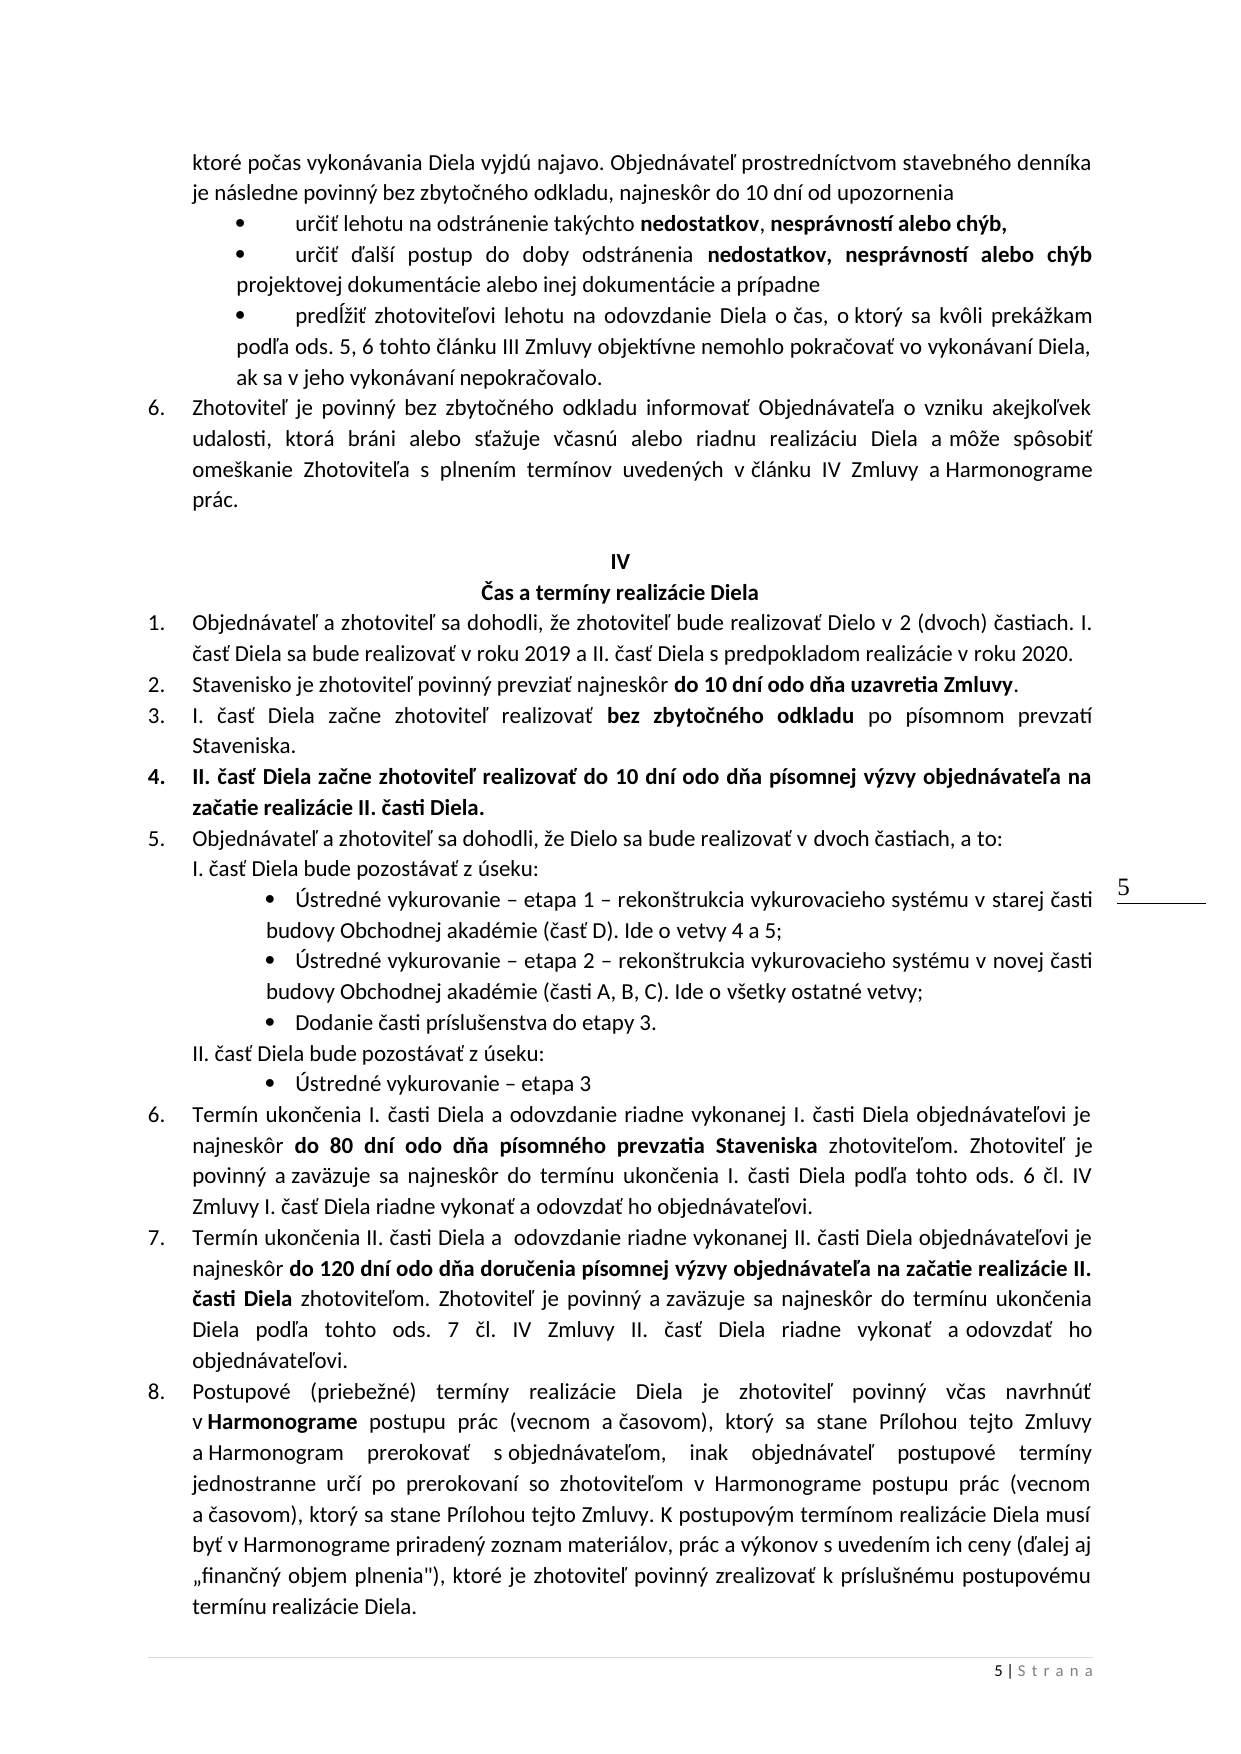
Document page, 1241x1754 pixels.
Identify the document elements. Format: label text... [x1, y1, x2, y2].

list Ústredné vykurovanie – etapa 2 – rekonštrukcia vykurovacieho systému v novej časti budovy Obchodnej akadémie (časti A, B, C). Ide o všetky ostatné vetvy; [266, 947, 1093, 1005]
list II. časť Diela začne zhotoviteľ realizovať do 10 dní odo dňa písomnej výzvy objednávateľa na začatie realizácie II. časti Diela. [148, 762, 1093, 821]
list I. časť Diela začne zhotoviteľ realizovať bez zbytočného odkladu po písomnom prevzatí Staveniska. [148, 701, 1093, 759]
list určiť ďalší postup do doby odstránenia nedostatkov, nesprávností alebo chýb projektovej dokumentácie alebo inej dokumentácie a prípadne [236, 240, 1093, 298]
text IV [148, 547, 1093, 575]
text II. časť Diela bude pozostávať z úseku: [192, 1039, 1093, 1067]
list Objednávateľ a zhotoviteľ sa dohodli, že zhotoviteľ bude realizovať Dielo v 2 (dvoch) častiach. I. časť Diela sa bude realizovať v roku 2019 a II. časť Diela s predpokladom realizácie v roku 2020. [148, 608, 1093, 667]
list predĺžiť zhotoviteľovi lehotu na odovzdanie Diela o čas, o ktorý sa kvôli prekážkam podľa ods. 5, 6 tohto článku III Zmluvy objektívne nemohlo pokračovať vo vykonávaní Diela, ak sa v jeho vykonávaní nepokračovalo. [236, 301, 1093, 391]
text Čas a termíny realizácie Diela [148, 578, 1093, 606]
list Ústredné vykurovanie – etapa 1 – rekonštrukcia vykurovacieho systému v starej časti budovy Obchodnej akadémie (časť D). Ide o vetvy 4 a 5; [266, 885, 1093, 944]
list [148, 148, 1093, 206]
list Termín ukončenia II. časti Diela a odovzdanie riadne vykonanej II. časti Diela objednávateľovi je najneskôr do 120 dní odo dňa doručenia písomnej výzvy objednávateľa na začatie realizácie II. časti Diela zhotoviteľom. Zhotoviteľ je povinný a zaväzuje sa najneskôr do termínu ukončenia Diela podľa tohto ods. 7 čl. IV Zmluvy II. časť Diela riadne vykonať a odovzdať ho objednávateľovi. [148, 1223, 1093, 1374]
text I. časť Diela bude pozostávať z úseku: [192, 854, 1093, 882]
list určiť lehotu na odstránenie takýchto nedostatkov, nesprávností alebo chýb, [236, 209, 1093, 237]
list Dodanie časti príslušenstva do etapy 3. [266, 1008, 1093, 1036]
list Stavenisko je zhotoviteľ povinný prevziať najneskôr do 10 dní odo dňa uzavretia Zmluvy. [148, 670, 1093, 698]
list Postupové (priebežné) termíny realizácie Diela je zhotoviteľ povinný včas navrhnúť v Harmonograme postupu prác (vecnom a časovom), ktorý sa stane Prílohou tejto Zmluvy a Harmonogram prerokovať s objednávateľom, inak objednávateľ postupové termíny jednostranne určí po prerokovaní so zhotoviteľom v Harmonograme postupu prác (vecnom a časovom), ktorý sa stane Prílohou tejto Zmluvy. K postupovým termínom realizácie Diela musí byť v Harmonograme priradený zoznam materiálov, prác a výkonov s uvedením ich ceny (ďalej aj „finančný objem plnenia"), ktoré je zhotoviteľ povinný zrealizovať k príslušnému postupovému termínu realizácie Diela. [148, 1377, 1093, 1620]
list Termín ukončenia I. časti Diela a odovzdanie riadne vykonanej I. časti Diela objednávateľovi je najneskôr do 80 dní odo dňa písomného prevzatia Staveniska zhotoviteľom. Zhotoviteľ je povinný a zaväzuje sa najneskôr do termínu ukončenia I. časti Diela podľa tohto ods. 6 čl. IV Zmluvy I. časť Diela riadne vykonať a odovzdať ho objednávateľovi. [148, 1100, 1093, 1220]
list Objednávateľ a zhotoviteľ sa dohodli, že Dielo sa bude realizovať v dvoch častiach, a to: [148, 824, 1093, 852]
list Zhotoviteľ je povinný bez zbytočného odkladu informovať Objednávateľa o vzniku akejkoľvek udalosti, ktorá bráni alebo sťažuje včasnú alebo riadnu realizáciu Diela a môže spôsobiť omeškanie Zhotoviteľa s plnením termínov uvedených v článku IV Zmluvy a Harmonograme prác. [148, 393, 1093, 514]
list Ústredné vykurovanie – etapa 3 [266, 1069, 1093, 1097]
